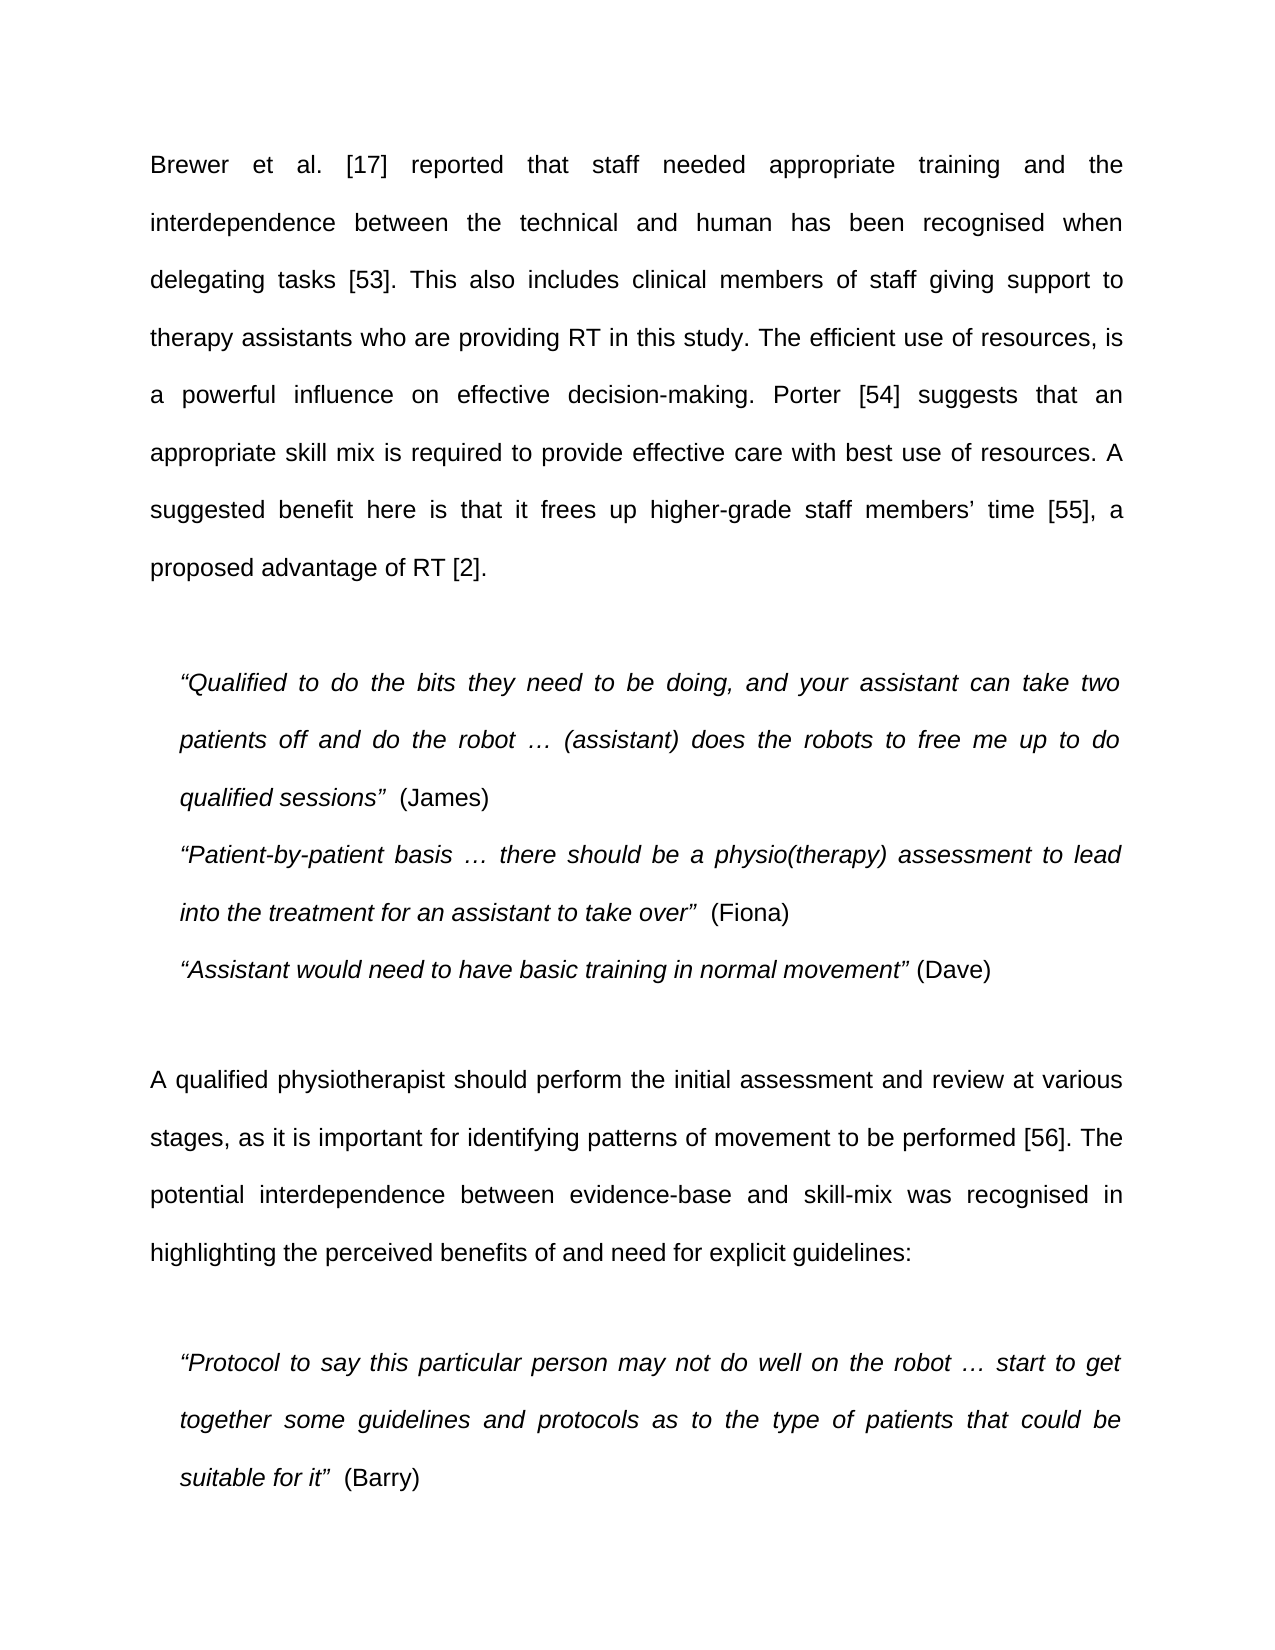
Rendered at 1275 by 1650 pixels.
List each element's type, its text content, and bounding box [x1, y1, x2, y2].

text A qualified physiotherapist should perform the initial assessment and review at various stages, as it is important for identifying patterns of movement to be performed [56]. The potential interdependence between evidence-base and skill-mix was recognised in highlighting the perceived benefits of and need for explicit guidelines: [150, 1065, 1125, 1266]
text Brewer et al. [17] reported that staff needed appropriate training and the interdependence between the technical and human has been recognised when delegating tasks [53]. This also includes clinical members of staff giving support to therapy assistants who are providing RT in this study. The efficient use of resources, is a powerful influence on effective decision-making. Porter [54] suggests that an appropriate skill mix is required to provide effective care with best use of resources. A suggested benefit here is that it frees up higher-grade staff members’ time [55], a proposed advantage of RT [2]. [150, 150, 1125, 581]
text “Protocol to say this particular person may not do well on the robot … start to get together some guidelines and protocols as to the type of patients that could be suitable for it” (Barry) [179, 1348, 1125, 1492]
text “Qualified to do the bits they need to be doing, and your assistant can take two patients off and do the robot … (assistant) does the robots to free me up to do qualified sessions” (James) [179, 610, 1125, 811]
text “Assistant would need to have basic training in normal movement” (Dave) [179, 955, 1125, 984]
text “Patient-by-patient basis … there should be a physio(therapy) assessment to lead into the treatment for an assistant to take over” (Fiona) [179, 840, 1125, 926]
